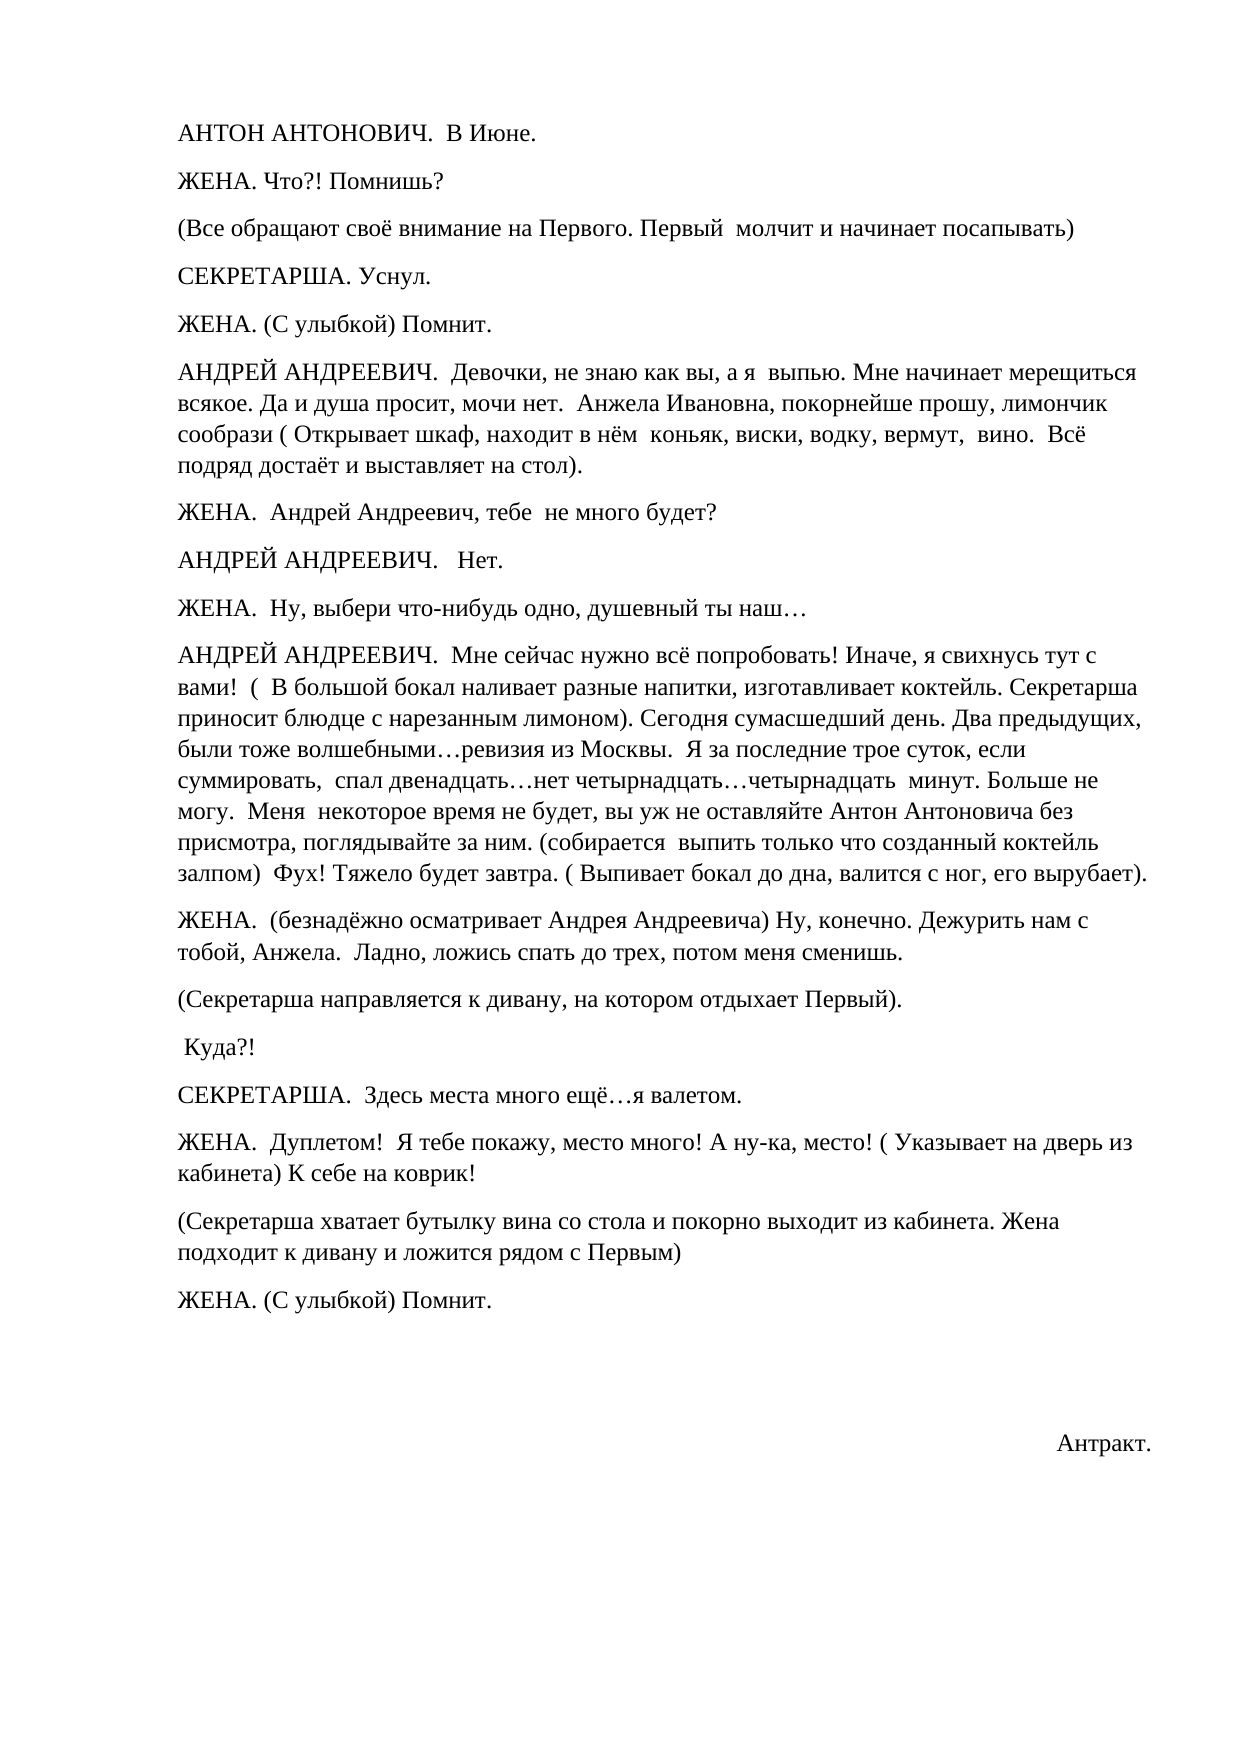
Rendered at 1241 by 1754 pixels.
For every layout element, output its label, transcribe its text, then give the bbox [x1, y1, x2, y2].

text АНТОН АНТОНОВИЧ. В Июне. [177, 118, 1152, 147]
text АНДРЕЙ АНДРЕЕВИЧ. Мне сейчас нужно всё попробовать! Иначе, я свихнусь тут с вами! ( В большой бокал наливает разные напитки, изготавливает коктейль. Секретарша приносит блюдце с нарезанным лимоном). Сегодня сумасшедший день. Два предыдущих, были тоже волшебными…ревизия из Москвы. Я за последние трое суток, если суммировать, спал двенадцать…нет четырнадцать…четырнадцать минут. Больше не могу. Меня некоторое время не будет, вы уж не оставляйте Антон Антоновича без присмотра, поглядывайте за ним. (собирается выпить только что созданный коктейль залпом) Фух! Тяжело будет завтра. ( Выпивает бокал до дна, валится с ног, его вырубает). [177, 641, 1152, 887]
text (Секретарша направляется к дивану, на котором отдыхает Первый). [177, 984, 1152, 1013]
text СЕКРЕТАРША. Уснул. [177, 261, 1152, 290]
text СЕКРЕТАРША. Здесь места много ещё…я валетом. [177, 1080, 1152, 1108]
text (Секретарша хватает бутылку вина со стола и покорно выходит из кабинета. Жена подходит к дивану и ложится рядом с Первым) [177, 1206, 1152, 1266]
text ЖЕНА. Андрей Андреевич, тебе не много будет? [177, 497, 1152, 526]
text АНДРЕЙ АНДРЕЕВИЧ. Девочки, не знаю как вы, а я выпью. Мне начинает мерещиться всякое. Да и душа просит, мочи нет. Анжела Ивановна, покорнейше прошу, лимончик сообрази ( Открывает шкаф, находит в нём коньяк, виски, водку, вермут, вино. Всё подряд достаёт и выставляет на стол). [177, 357, 1152, 478]
text ЖЕНА. Ну, выбери что-нибудь одно, душевный ты наш… [177, 593, 1152, 622]
text Антракт. [177, 1428, 1152, 1457]
text ЖЕНА. (безнадёжно осматривает Андрея Андреевича) Ну, конечно. Дежурить нам с тобой, Анжела. Ладно, ложись спать до трех, потом меня сменишь. [177, 906, 1152, 965]
text АНДРЕЙ АНДРЕЕВИЧ. Нет. [177, 545, 1152, 574]
text (Все обращают своё внимание на Первого. Первый молчит и начинает посапывать) [177, 213, 1152, 242]
text ЖЕНА. (С улыбкой) Помнит. [177, 1285, 1152, 1314]
text Куда?! [177, 1032, 1152, 1061]
text ЖЕНА. (С улыбкой) Помнит. [177, 309, 1152, 338]
text ЖЕНА. Дуплетом! Я тебе покажу, место много! А ну-ка, место! ( Указывает на дверь из кабинета) К себе на коврик! [177, 1127, 1152, 1187]
text ЖЕНА. Что?! Помнишь? [177, 166, 1152, 194]
